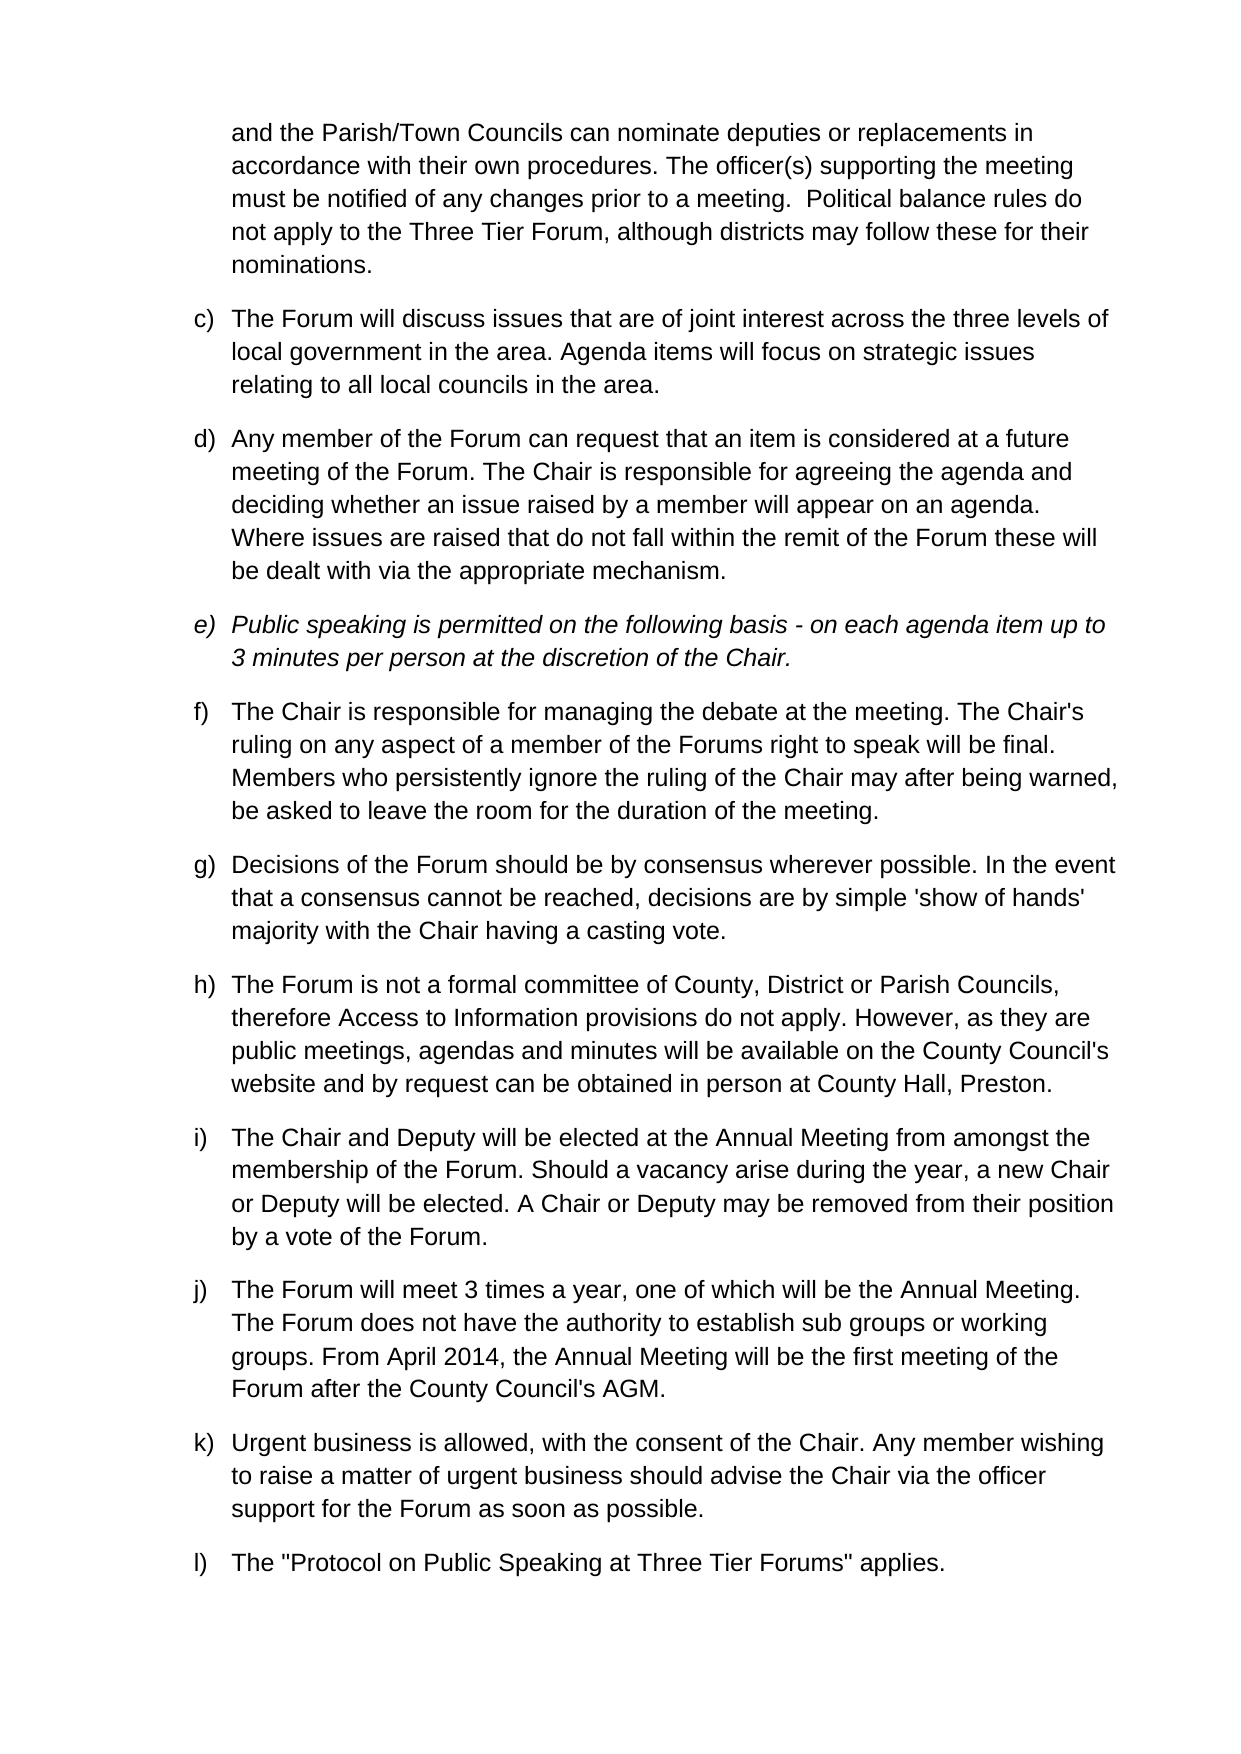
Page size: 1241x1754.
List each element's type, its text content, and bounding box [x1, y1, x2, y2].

list Any member of the Forum can request that an item is considered at a future meeting of the Forum. The Chair is responsible for agreeing the agenda and deciding whether an issue raised by a member will appear on an agenda. Where issues are raised that do not fall within the remit of the Forum these will be dealt with via the appropriate mechanism. [194, 424, 1121, 585]
list The Chair and Deputy will be elected at the Annual Meeting from amongst the membership of the Forum. Should a vacancy arise during the year, a new Chair or Deputy will be elected. A Chair or Deputy may be removed from their position by a vote of the Forum. [194, 1122, 1121, 1250]
list The "Protocol on Public Speaking at Three Tier Forums" applies. [194, 1548, 1121, 1577]
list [194, 118, 1121, 279]
list The Chair is responsible for managing the debate at the meeting. The Chair's ruling on any aspect of a member of the Forums right to speak will be final. Members who persistently ignore the ruling of the Chair may after being warned, be asked to leave the room for the duration of the meeting. [194, 697, 1121, 824]
list Decisions of the Forum should be by consensus wherever possible. In the event that a consensus cannot be reached, decisions are by simple 'show of hands' majority with the Chair having a casting vote. [194, 850, 1121, 944]
list The Forum will meet 3 times a year, one of which will be the Annual Meeting. The Forum does not have the authority to establish sub groups or working groups. From April 2014, the Annual Meeting will be the first meeting of the Forum after the County Council's AGM. [194, 1275, 1121, 1403]
list Urgent business is allowed, with the consent of the Chair. Any member wishing to raise a matter of urgent business should advise the Chair via the officer support for the Forum as soon as possible. [194, 1428, 1121, 1523]
list Public speaking is permitted on the following basis - on each agenda item up to 3 minutes per person at the discretion of the Chair. [194, 610, 1121, 672]
list The Forum is not a formal committee of County, District or Parish Councils, therefore Access to Information provisions do not apply. However, as they are public meetings, agendas and minutes will be available on the County Council's website and by request can be obtained in person at County Hall, Preston. [194, 969, 1121, 1097]
list The Forum will discuss issues that are of joint interest across the three levels of local government in the area. Agenda items will focus on strategic issues relating to all local councils in the area. [194, 304, 1121, 399]
